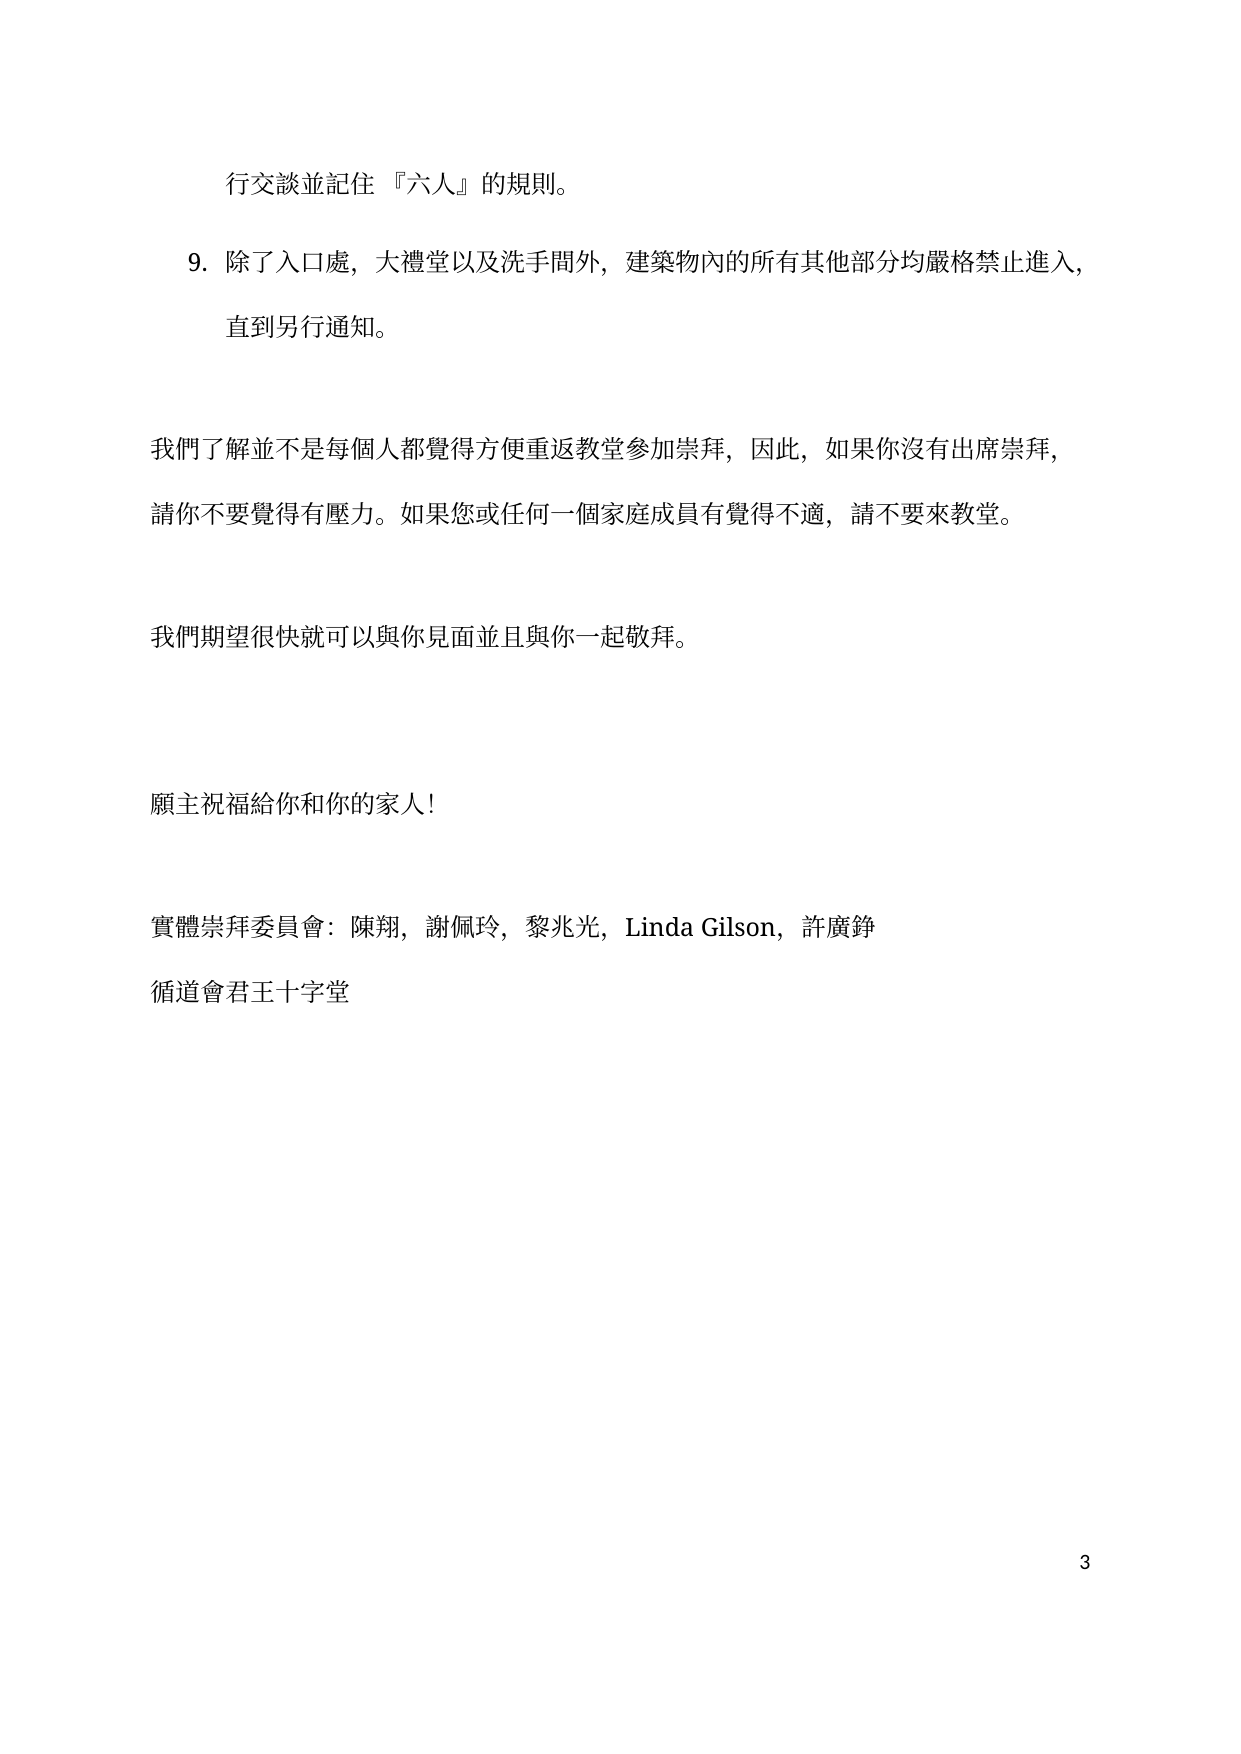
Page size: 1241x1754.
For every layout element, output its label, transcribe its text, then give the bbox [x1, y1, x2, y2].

list 除了入口處，大禮堂以及洗手間外，建築物內的所有其他部分均嚴格禁止進入，直到另行通知。 [187, 228, 1090, 358]
text 實體崇拜委員會：陳翔，謝佩玲，黎兆光，Linda Gilson，許廣錚 [150, 893, 1090, 958]
text 我們期望很快就可以與你見面並且與你一起敬拜。 [150, 603, 1090, 668]
text 我們了解並不是每個人都覺得方便重返教堂參加崇拜，因此，如果你沒有出席崇拜，請你不要覺得有壓力。如果您或任何一個家庭成員有覺得不適，請不要來教堂。 [150, 415, 1090, 545]
text 循道會君王十字堂 [150, 958, 1090, 1023]
text 願主祝福給你和你的家人！ [150, 770, 1090, 835]
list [187, 150, 1090, 215]
